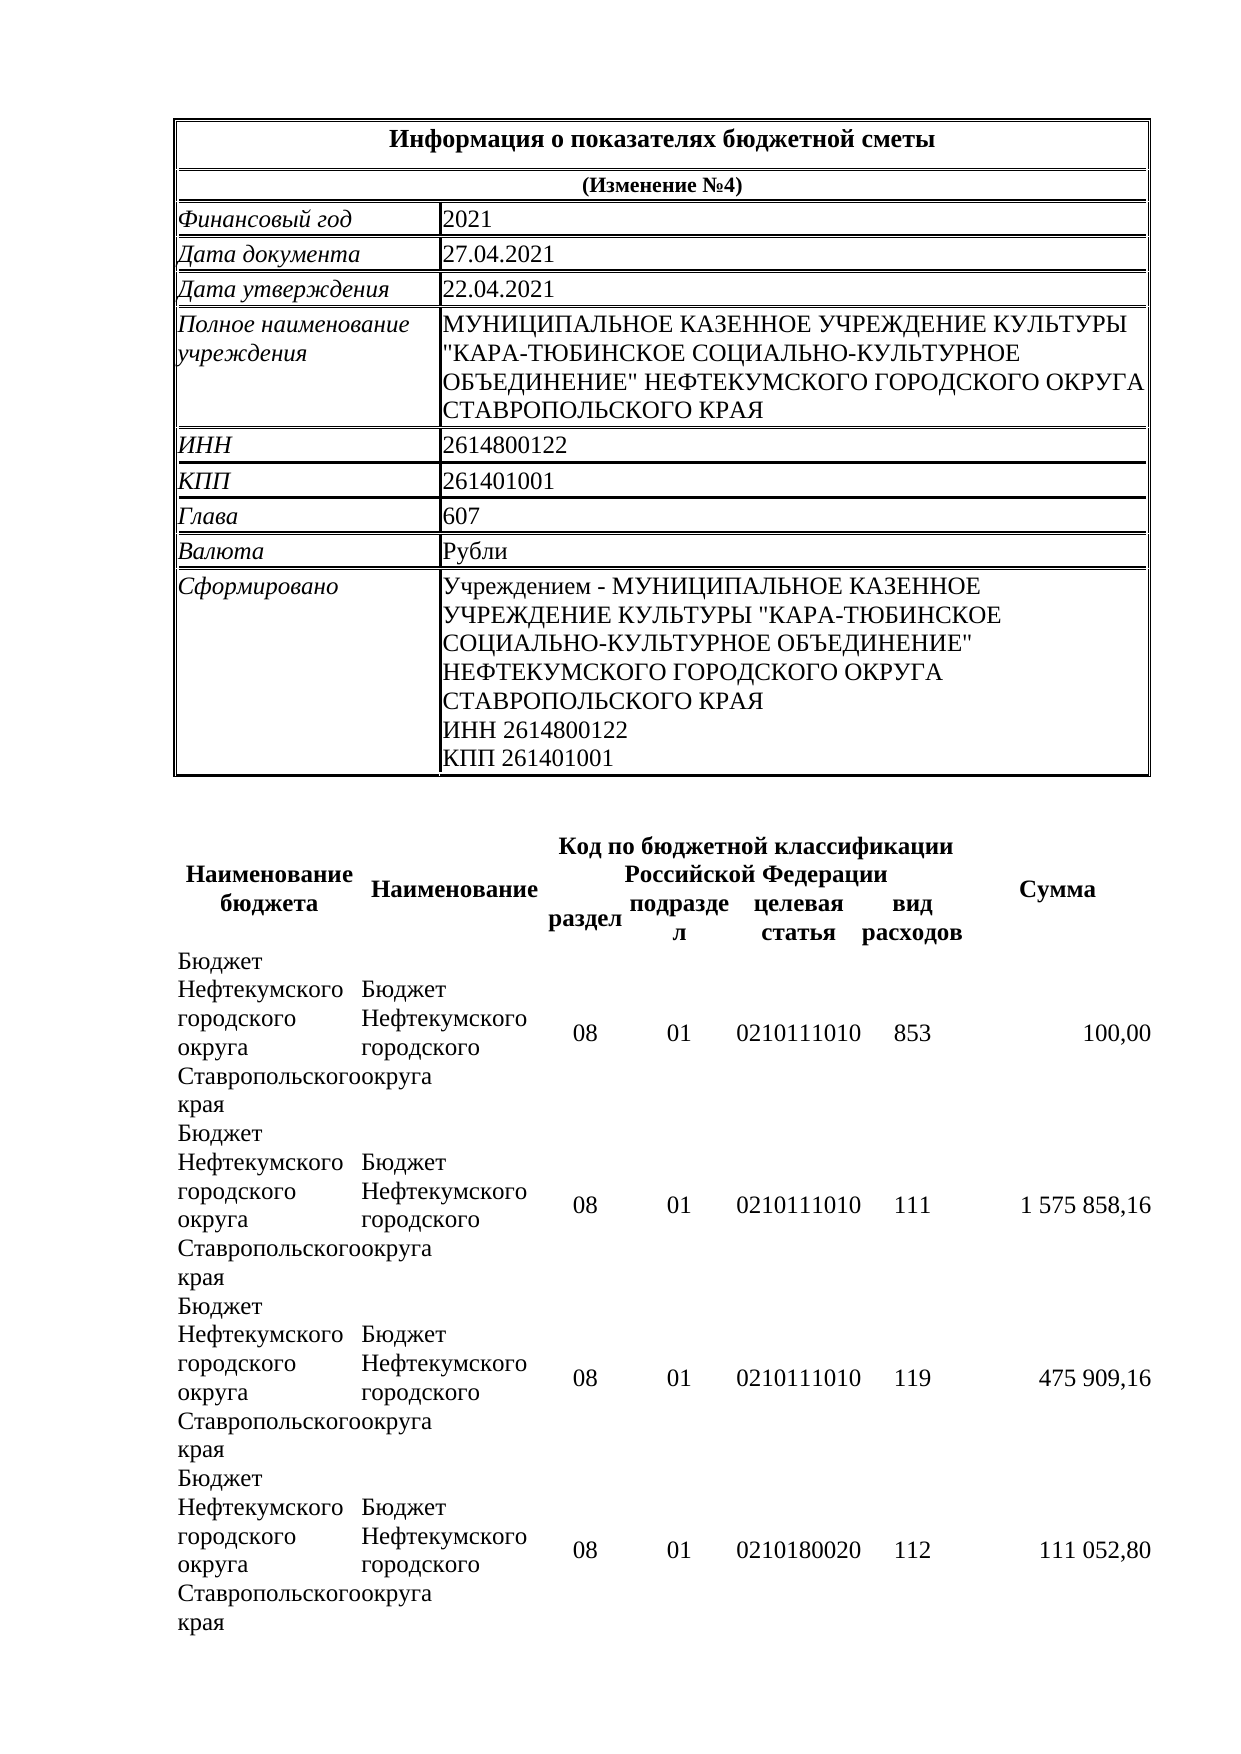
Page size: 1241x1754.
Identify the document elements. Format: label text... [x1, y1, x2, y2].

table_cell КПП [177, 461, 439, 496]
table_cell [177, 1291, 361, 1463]
table_cell МУНИЦИПАЛЬНОЕ КАЗЕННОЕ УЧРЕЖДЕНИЕ КУЛЬТУРЫ "КАРА-ТЮБИНСКОЕ СОЦИАЛЬНО-КУЛЬТУРНОЕ ОБЪЕДИНЕНИЕ" НЕФТЕКУМСКОГО ГОРОДСКОГО ОКРУГА СТАВРОПОЛЬСКОГО КРАЯ [442, 305, 1148, 426]
table_cell 111 [861, 1118, 963, 1291]
table_cell 111 052,80 [964, 1463, 1151, 1636]
table_cell Дата утверждения [177, 269, 439, 304]
table_cell 0210111010 [736, 1118, 861, 1291]
table_cell 08 [548, 1463, 622, 1636]
table_cell Учреждением - МУНИЦИПАЛЬНОЕ КАЗЕННОЕ УЧРЕЖДЕНИЕ КУЛЬТУРЫ "КАРА-ТЮБИНСКОЕ СОЦИАЛЬНО-КУЛЬТУРНОЕ ОБЪЕДИНЕНИЕ" НЕФТЕКУМСКОГО ГОРОДСКОГО ОКРУГА СТАВРОПОЛЬСКОГО КРАЯ ИНН 2614800122 КПП 261401001 [440, 566, 1148, 774]
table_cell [177, 1463, 361, 1636]
table_cell вид расходов [861, 888, 963, 946]
table_cell 0210111010 [736, 946, 861, 1118]
table_cell 119 [861, 1291, 963, 1463]
table_cell 01 [622, 946, 736, 1118]
table_cell Глава [177, 496, 439, 531]
table_cell 112 [861, 1463, 963, 1636]
table_header Сумма [964, 831, 1151, 946]
table_cell 22.04.2021 [442, 269, 1148, 304]
table_cell 01 [622, 1118, 736, 1291]
table_cell Финансовый год [177, 199, 439, 234]
table_cell 08 [548, 1291, 622, 1463]
table_cell Полное наименование учреждения [177, 305, 439, 426]
table_cell 0210111010 [736, 1291, 861, 1463]
table_cell 27.04.2021 [442, 234, 1148, 269]
table_cell (Изменение №4) [175, 168, 1149, 199]
table_cell Валюта [177, 531, 439, 566]
table_cell 2021 [442, 199, 1148, 234]
table_cell 08 [548, 946, 622, 1118]
table_header Наименование [361, 831, 548, 946]
table_cell Сформировано [177, 566, 440, 774]
table_cell Бюджет Нефтекумского городского округа Ставропольского края [177, 1118, 361, 1291]
table_cell Бюджет Нефтекумского городского округа [361, 946, 548, 1118]
table_cell целевая статья [736, 888, 861, 946]
table_cell Рубли [442, 531, 1148, 566]
table_header Наименование бюджета [177, 831, 361, 946]
table_header Информация о показателях бюджетной сметы [177, 122, 1148, 168]
table_header Код по бюджетной классификации Российской Федерации [548, 831, 964, 888]
table_cell Бюджет Нефтекумского городского округа [361, 1118, 548, 1291]
table_cell 2614800122 [440, 426, 1149, 461]
table_cell раздел [548, 888, 622, 946]
table_cell ИНН [175, 426, 440, 461]
table_cell 01 [622, 1463, 736, 1636]
table_cell 01 [622, 1291, 736, 1463]
table_cell 475 909,16 [964, 1291, 1151, 1463]
table_cell 0210180020 [736, 1463, 861, 1636]
table_cell Бюджет Нефтекумского городского округа Ставропольского края [177, 946, 361, 1118]
table_cell 100,00 [964, 946, 1151, 1118]
table_cell 853 [861, 946, 963, 1118]
table_cell Бюджет Нефтекумского городского округа [361, 1291, 548, 1463]
table_cell Дата документа [177, 234, 439, 269]
table_cell 08 [548, 1118, 622, 1291]
table_cell 607 [442, 496, 1148, 531]
table_cell подраздел [622, 888, 736, 946]
table_cell 1 575 858,16 [964, 1118, 1151, 1291]
table_cell 261401001 [442, 461, 1148, 496]
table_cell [361, 1463, 548, 1636]
